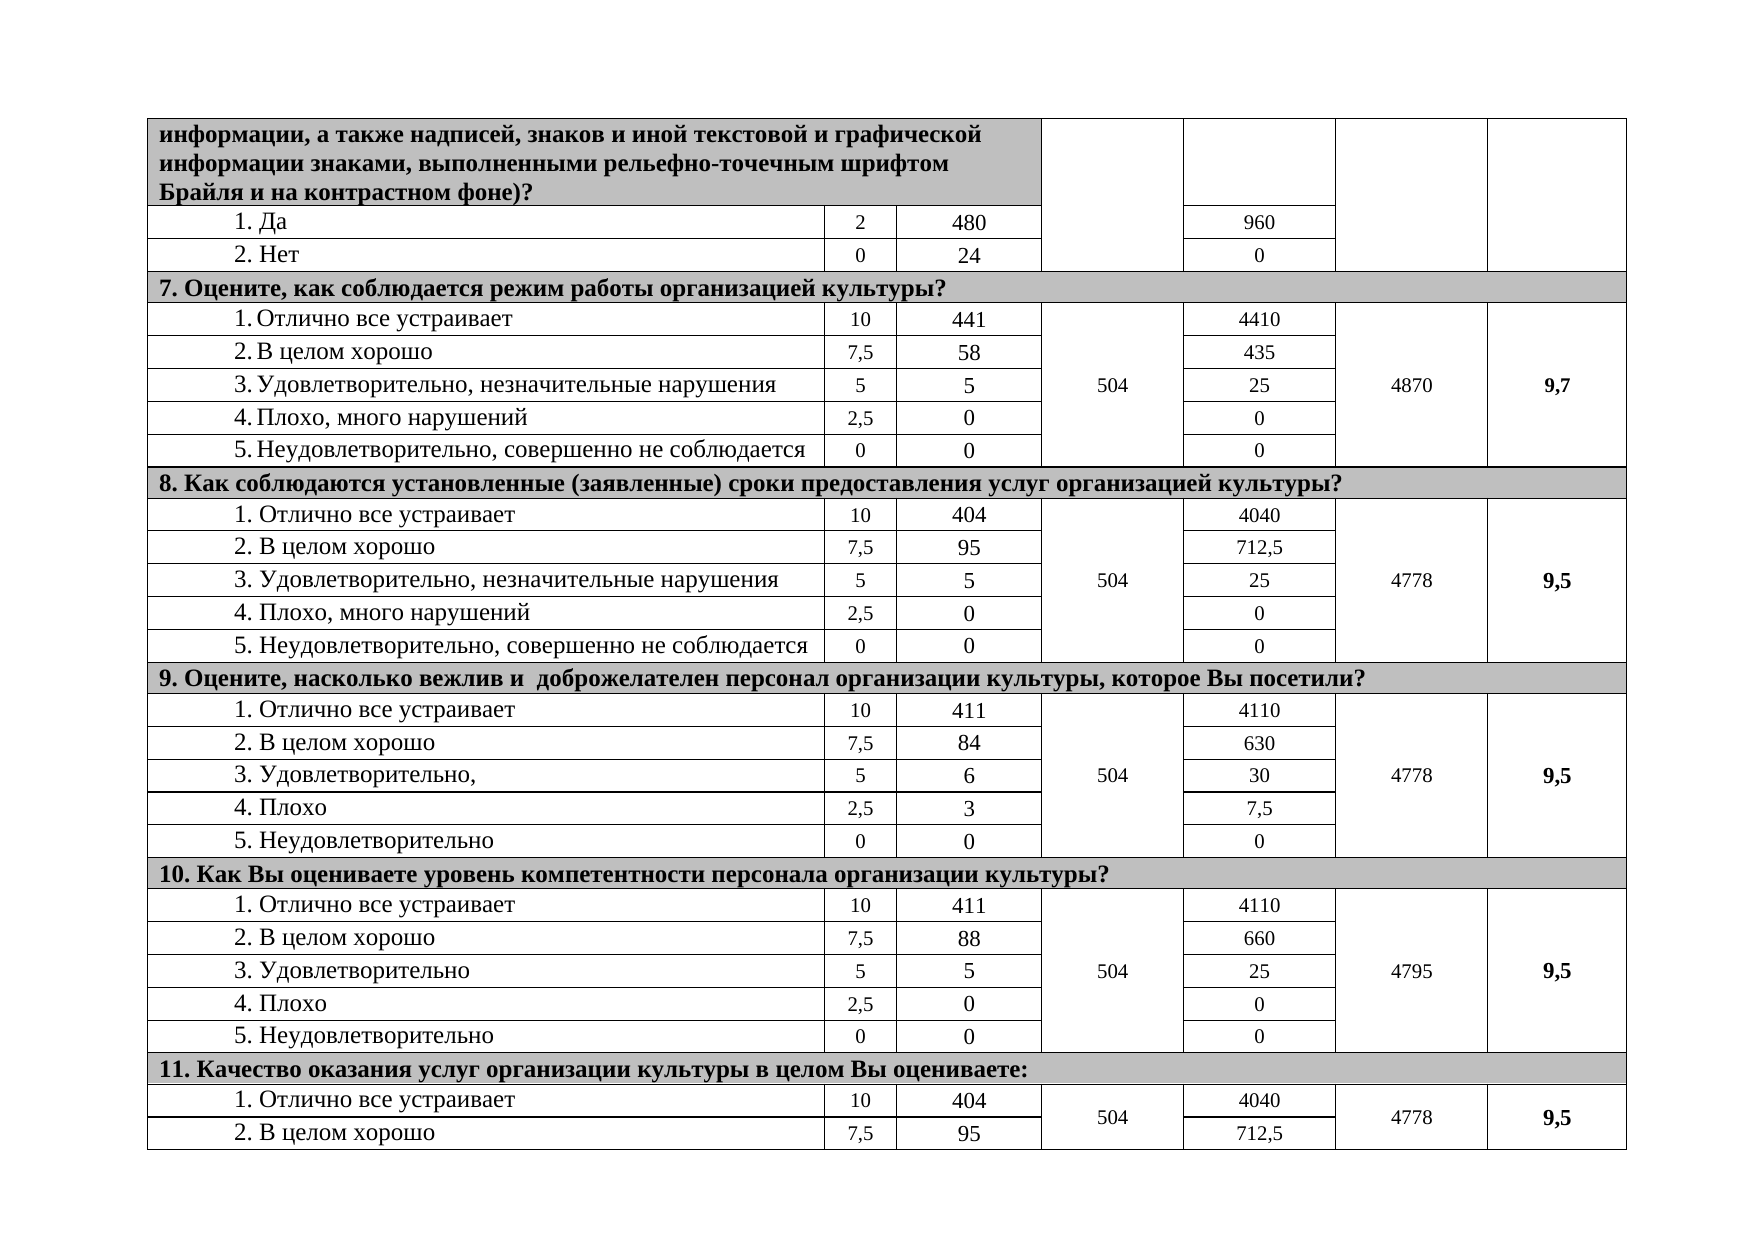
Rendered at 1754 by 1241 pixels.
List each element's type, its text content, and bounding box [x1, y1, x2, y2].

table_cell 712,5 [1184, 531, 1335, 563]
table_cell 504 [1042, 889, 1183, 1052]
table_cell 0 [897, 825, 1041, 857]
table_cell 11. Качество оказания услуг организации культуры в целом Вы оцениваете: [148, 1053, 1626, 1083]
table_cell 95 [897, 531, 1041, 563]
table_cell 25 [1184, 955, 1335, 987]
table_cell 1. Да [148, 206, 824, 238]
table_cell 0 [1184, 597, 1335, 629]
table_cell 0 [897, 597, 1041, 629]
table_cell 4110 [1184, 694, 1335, 726]
table_cell 504 [1042, 303, 1183, 466]
table_cell 10 [825, 303, 896, 335]
table_cell 4778 [1336, 499, 1487, 662]
table_cell 9. Оцените, насколько вежлив и доброжелателен персонал организации культуры, которое Вы посетили? [148, 663, 1626, 693]
table_cell 0 [825, 435, 896, 466]
table_cell 4. Плохо, много нарушений [148, 402, 824, 433]
table_cell 0 [1184, 988, 1335, 1019]
table_cell 960 [1184, 206, 1335, 238]
table_cell 0 [825, 1021, 896, 1052]
table_cell 480 [897, 206, 1041, 238]
table_cell 9,5 [1488, 889, 1626, 1052]
table_cell 1. Отлично все устраивает [148, 499, 824, 530]
table_cell 10. Как Вы оцениваете уровень компетентности персонала организации культуры? [148, 858, 1626, 888]
table_cell 1. Отлично все устраивает [148, 303, 824, 335]
table_cell 441 [897, 303, 1041, 335]
table_cell 30 [1184, 760, 1335, 791]
table_cell 6 [897, 760, 1041, 791]
table_cell 7,5 [825, 1118, 896, 1149]
table_cell 2,5 [825, 597, 896, 629]
table_cell 5 [825, 955, 896, 987]
table_cell 3 [897, 793, 1041, 824]
table_cell 2. В целом хорошо [148, 531, 824, 563]
table_cell 25 [1184, 369, 1335, 401]
table_cell 2,5 [825, 988, 896, 1019]
table_cell 10 [825, 694, 896, 726]
table_cell 3. Удовлетворительно, незначительные нарушения [148, 369, 824, 401]
table_cell 435 [1184, 336, 1335, 368]
table_cell 0 [825, 630, 896, 662]
table_cell 4110 [1184, 889, 1335, 921]
table_cell 9,5 [1488, 499, 1626, 662]
table_cell 4040 [1184, 499, 1335, 530]
table_cell 9,5 [1488, 1085, 1626, 1149]
table_cell 2 [825, 206, 896, 238]
table_cell 0 [897, 630, 1041, 662]
table_cell 2,5 [825, 402, 896, 433]
table_cell 0 [825, 825, 896, 857]
table_cell 5 [825, 760, 896, 791]
table_cell 5 [897, 564, 1041, 596]
table_cell 0 [897, 1021, 1041, 1052]
table_cell 0 [1184, 239, 1335, 271]
table_cell 5 [897, 955, 1041, 987]
table_cell 7,5 [1184, 793, 1335, 824]
table_cell 504 [1042, 694, 1183, 857]
table_cell 10 [825, 1085, 896, 1116]
table_cell 0 [897, 402, 1041, 433]
table_cell 7,5 [825, 727, 896, 758]
table_cell 1. Отлично все устраивает [148, 889, 824, 921]
table_cell 3. Удовлетворительно [148, 955, 824, 987]
table_cell 5. Неудовлетворительно [148, 825, 824, 857]
table_cell 0 [1184, 630, 1335, 662]
table_cell 4795 [1336, 889, 1487, 1052]
table_cell 84 [897, 727, 1041, 758]
table_cell 4. Плохо [148, 793, 824, 824]
table_cell 7. Оцените, как соблюдается режим работы организацией культуры? [148, 272, 1626, 302]
table_cell 411 [897, 889, 1041, 921]
table_cell 4778 [1336, 1085, 1487, 1149]
table_cell 5 [825, 564, 896, 596]
table_cell 5 [897, 369, 1041, 401]
table_cell 7,5 [825, 336, 896, 368]
table_cell 25 [1184, 564, 1335, 596]
table_cell 9,7 [1488, 303, 1626, 466]
table_cell 5. Неудовлетворительно, совершенно не соблюдается [148, 435, 824, 466]
table_cell 24 [897, 239, 1041, 271]
table_cell 2. В целом хорошо [148, 727, 824, 758]
table_cell 5 [825, 369, 896, 401]
table_cell 0 [825, 239, 896, 271]
table_cell 0 [1184, 1021, 1335, 1052]
table_cell 4870 [1336, 303, 1487, 466]
table_cell 0 [1184, 402, 1335, 433]
table_cell 4410 [1184, 303, 1335, 335]
table_cell 4040 [1184, 1085, 1335, 1116]
table_cell 4778 [1336, 694, 1487, 857]
table_cell 2. В целом хорошо [148, 1118, 824, 1149]
table_cell 0 [1184, 435, 1335, 466]
table_cell [1184, 119, 1335, 205]
table_cell 404 [897, 1085, 1041, 1116]
table_cell 10 [825, 499, 896, 530]
table_cell 1. Отлично все устраивает [148, 1085, 824, 1116]
table_cell 411 [897, 694, 1041, 726]
table_cell 5. Неудовлетворительно, совершенно не соблюдается [148, 630, 824, 662]
table_cell 7,5 [825, 922, 896, 954]
table_cell 712,5 [1184, 1118, 1335, 1149]
table_cell 0 [897, 435, 1041, 466]
table_cell 2,5 [825, 793, 896, 824]
table_cell 2. Нет [148, 239, 824, 271]
table_cell 10 [825, 889, 896, 921]
table_cell 95 [897, 1118, 1041, 1149]
table_cell 8. Как соблюдаются установленные (заявленные) сроки предоставления услуг организацией культуры? [148, 468, 1626, 498]
table_cell 88 [897, 922, 1041, 954]
table_cell 5. Неудовлетворительно [148, 1021, 824, 1052]
table_cell 7,5 [825, 531, 896, 563]
table_cell 3. Удовлетворительно, [148, 760, 824, 791]
table_cell 4. Плохо [148, 988, 824, 1019]
table_cell 660 [1184, 922, 1335, 954]
table_cell 2. В целом хорошо [148, 336, 824, 368]
table_cell 9,5 [1488, 694, 1626, 857]
table_cell 2. В целом хорошо [148, 922, 824, 954]
table_cell 504 [1042, 1085, 1183, 1149]
table_cell 0 [1184, 825, 1335, 857]
table_cell 3. Удовлетворительно, незначительные нарушения [148, 564, 824, 596]
table_cell 404 [897, 499, 1041, 530]
table_cell 0 [897, 988, 1041, 1019]
table_cell 4. Плохо, много нарушений [148, 597, 824, 629]
table_cell 58 [897, 336, 1041, 368]
table_cell 1. Отлично все устраивает [148, 694, 824, 726]
table_cell 630 [1184, 727, 1335, 758]
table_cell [148, 119, 1041, 205]
table_cell 504 [1042, 499, 1183, 662]
